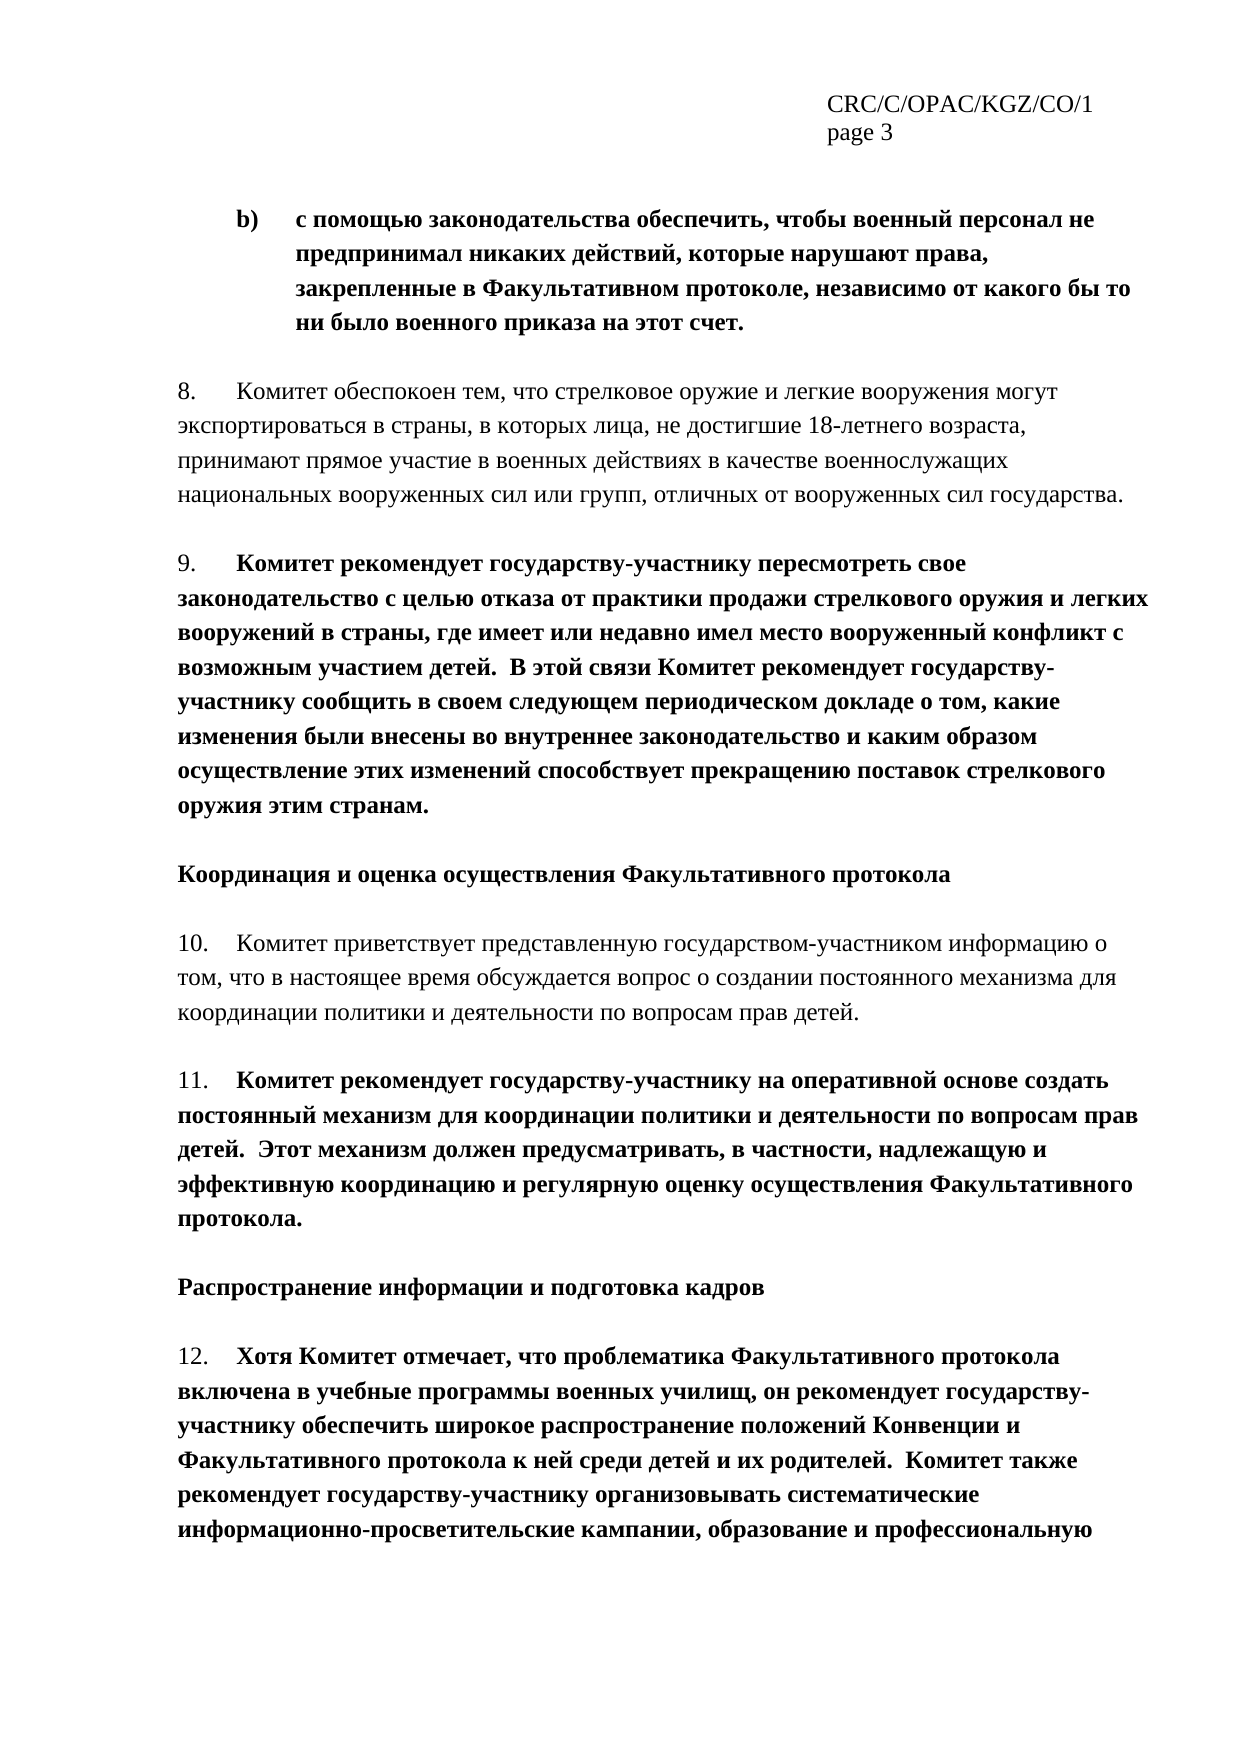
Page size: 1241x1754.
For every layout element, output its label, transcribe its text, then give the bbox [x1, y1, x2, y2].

text 9. Комитет рекомендует государству-участнику пересмотреть свое законодательство с целью отказа от практики продажи стрелкового оружия и легких вооружений в страны, где имеет или недавно имел место вооруженный конфликт с возможным участием детей. В этой связи Комитет рекомендует государству-участнику сообщить в своем следующем периодическом докладе о том, какие изменения были внесены во внутреннее законодательство и каким образом осуществление этих изменений способствует прекращению поставок стрелкового оружия этим странам. [177, 548, 1152, 818]
text 8. Комитет обеспокоен тем, что стрелковое оружие и легкие вооружения могут экспортироваться в страны, в которых лица, не достигшие 18-летнего возраста, принимают прямое участие в военных действиях в качестве военнослужащих национальных вооруженных сил или групп, отличных от вооруженных сил государства. [177, 376, 1152, 508]
text 11. Комитет рекомендует государству-участнику на оперативной основе создать постоянный механизм для координации политики и деятельности по вопросам прав детей. Этот механизм должен предусматривать, в частности, надлежащую и эффективную координацию и регулярную оценку осуществления Факультативного протокола. [177, 1066, 1152, 1232]
text Координация и оценка осуществления Факультативного протокола [177, 859, 1152, 887]
text 10. Комитет приветствует представленную государством-участником информацию о том, что в настоящее время обсуждается вопрос о создании постоянного механизма для координации политики и деятельности по вопросам прав детей. [177, 928, 1152, 1025]
text Распространение информации и подготовка кадров [177, 1272, 1152, 1301]
text b) с помощью законодательства обеспечить, чтобы военный персонал не предпринимал никаких действий, которые нарушают права, закрепленные в Факультативном протоколе, независимо от какого бы то ни было военного приказа на этот счет. [177, 204, 1152, 336]
